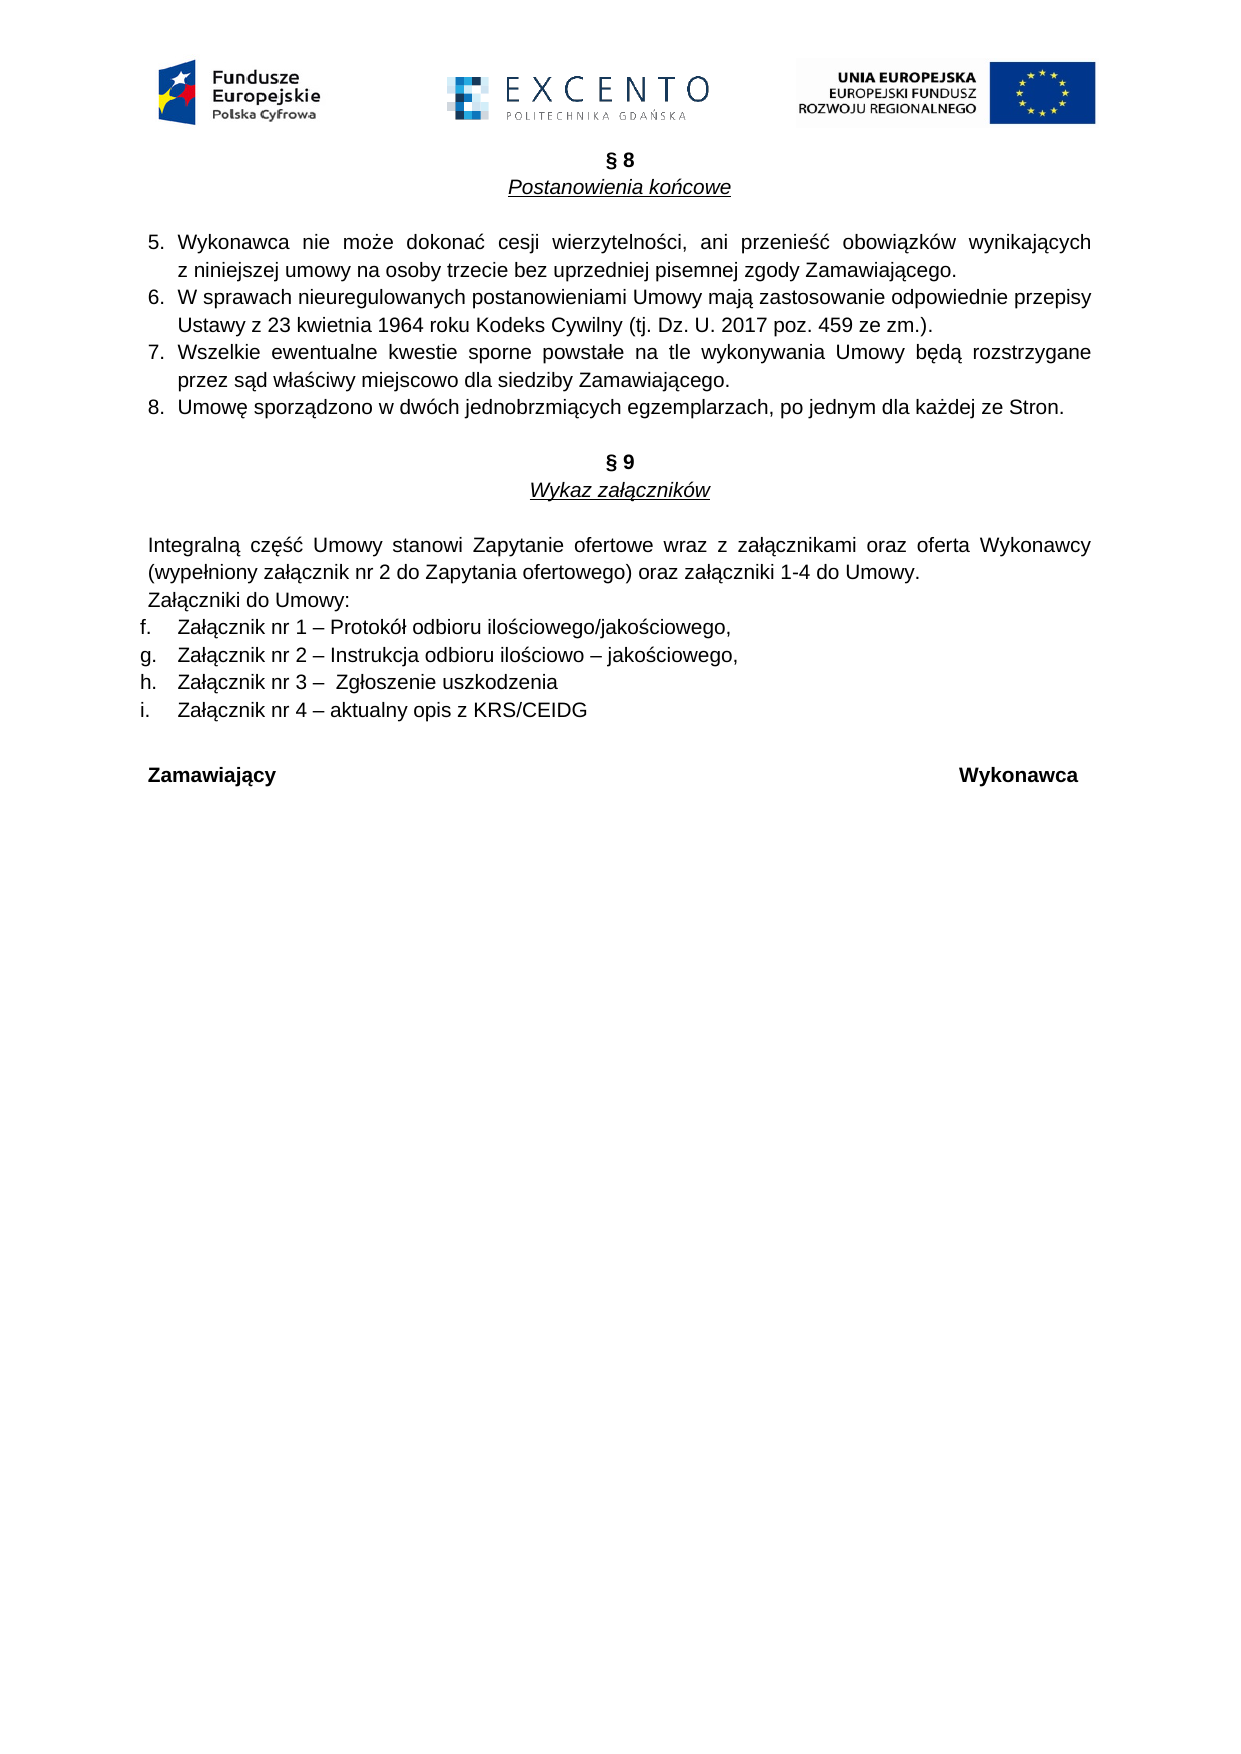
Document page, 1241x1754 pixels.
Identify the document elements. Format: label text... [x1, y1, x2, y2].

list Załącznik nr 1 – Protokół odbioru ilościowego/jakościowego, [140, 615, 1093, 639]
text Postanowienia końcowe [147, 175, 1093, 199]
list Załącznik nr 4 – aktualny opis z KRS/CEIDG [140, 698, 1093, 722]
list Załącznik nr 3 – Zgłoszenie uszkodzenia [140, 670, 1093, 694]
picture [446, 76, 709, 120]
list Umowę sporządzono w dwóch jednobrzmiących egzemplarzach, po jednym dla każdej ze Stron. [148, 395, 1093, 419]
text Wykaz załączników [147, 478, 1093, 502]
list Załącznik nr 2 – Instrukcja odbioru ilościowo – jakościowego, [140, 643, 1093, 667]
text Załączniki do Umowy: [148, 588, 1093, 612]
text § 9 [148, 450, 1093, 474]
text Zamawiający Wykonawca [148, 763, 1093, 787]
list W sprawach nieuregulowanych postanowieniami Umowy mają zastosowanie odpowiednie przepisy Ustawy z 23 kwietnia 1964 roku Kodeks Cywilny (tj. Dz. U. 2017 poz. 459 ze zm.). [148, 285, 1093, 337]
text § 8 [148, 148, 1093, 172]
list Wykonawca nie może dokonać cesji wierzytelności, ani przenieść obowiązków wynikających z niniejszej umowy na osoby trzecie bez uprzedniej pisemnej zgody Zamawiającego. [148, 230, 1093, 282]
text Integralną część Umowy stanowi Zapytanie ofertowe wraz z załącznikami oraz oferta Wykonawcy (wypełniony załącznik nr 2 do Zapytania ofertowego) oraz załączniki 1-4 do Umowy. [148, 533, 1093, 584]
list Wszelkie ewentualne kwestie sporne powstałe na tle wykonywania Umowy będą rozstrzygane przez sąd właściwy miejscowo dla siedziby Zamawiającego. [148, 340, 1093, 392]
picture [141, 54, 355, 130]
picture [796, 58, 1099, 128]
